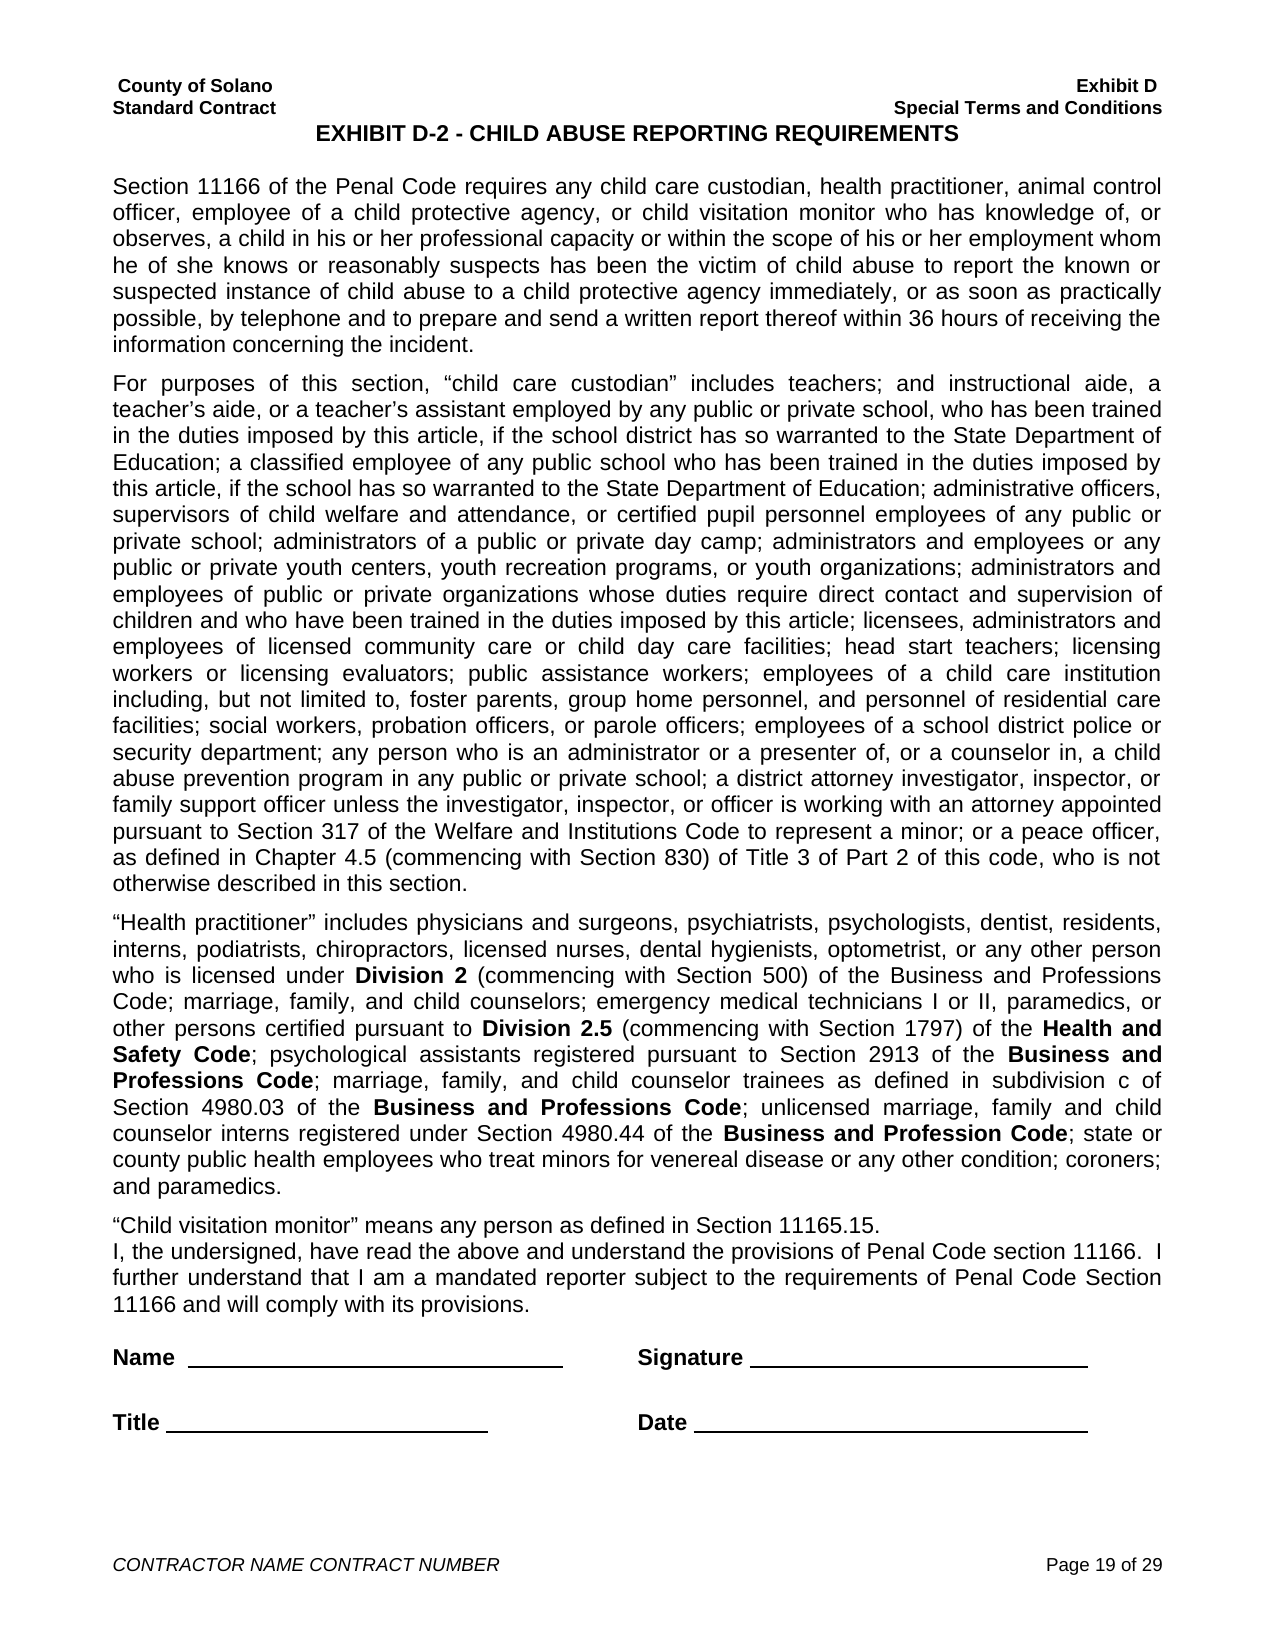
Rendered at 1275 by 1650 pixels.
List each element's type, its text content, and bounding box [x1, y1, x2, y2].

text EXHIBIT D-2 - CHILD ABUSE REPORTING REQUIREMENTS [112, 120, 1162, 146]
text For purposes of this section, “child care custodian” includes teachers; and instructional aide, a teacher’s aide, or a teacher’s assistant employed by any public or private school, who has been trained in the duties imposed by this article, if the school district has so warranted to the State Department of Education; a classified employee of any public school who has been trained in the duties imposed by this article, if the school has so warranted to the State Department of Education; administrative officers, supervisors of child welfare and attendance, or certified pupil personnel employees of any public or private school; administrators of a public or private day camp; administrators and employees or any public or private youth centers, youth recreation programs, or youth organizations; administrators and employees of public or private organizations whose duties require direct contact and supervision of children and who have been trained in the duties imposed by this article; licensees, administrators and employees of licensed community care or child day care facilities; head start teachers; licensing workers or licensing evaluators; public assistance workers; employees of a child care institution including, but not limited to, foster parents, group home personnel, and personnel of residential care facilities; social workers, probation officers, or parole officers; employees of a school district police or security department; any person who is an administrator or a presenter of, or a counselor in, a child abuse prevention program in any public or private school; a district attorney investigator, inspector, or family support officer unless the investigator, inspector, or officer is working with an attorney appointed pursuant to Section 317 of the Welfare and Institutions Code to represent a minor; or a peace officer, as defined in Chapter 4.5 (commencing with Section 830) of Title 3 of Part 2 of this code, who is not otherwise described in this section. [112, 370, 1162, 897]
text “Health practitioner” includes physicians and surgeons, psychiatrists, psychologists, dentist, residents, interns, podiatrists, chiropractors, licensed nurses, dental hygienists, optometrist, or any other person who is licensed under Division 2 (commencing with Section 500) of the Business and Professions Code; marriage, family, and child counselors; emergency medical technicians I or II, paramedics, or other persons certified pursuant to Division 2.5 (commencing with Section 1797) of the Health and Safety Code; psychological assistants registered pursuant to Section 2913 of the Business and Professions Code; marriage, family, and child counselor trainees as defined in subdivision c of Section 4980.03 of the Business and Professions Code; unlicensed marriage, family and child counselor interns registered under Section 4980.44 of the Business and Profession Code; state or county public health employees who treat minors for venereal disease or any other condition; coroners; and paramedics. [112, 909, 1162, 1199]
text Title Date [112, 1409, 1162, 1435]
text “Child visitation monitor” means any person as defined in Section 11165.15. [112, 1212, 1162, 1238]
text Section 11166 of the Penal Code requires any child care custodian, health practitioner, animal control officer, employee of a child protective agency, or child visitation monitor who has knowledge of, or observes, a child in his or her professional capacity or within the scope of his or her employment whom he of she knows or reasonably suspects has been the victim of child abuse to report the known or suspected instance of child abuse to a child protective agency immediately, or as soon as practically possible, by telephone and to prepare and send a written report thereof within 36 hours of receiving the information concerning the incident. [112, 173, 1162, 357]
text Name Signature [112, 1343, 1162, 1370]
text I, the undersigned, have read the above and understand the provisions of Penal Code section 11166. I further understand that I am a mandated reporter subject to the requirements of Penal Code Section 11166 and will comply with its provisions. [112, 1238, 1162, 1317]
